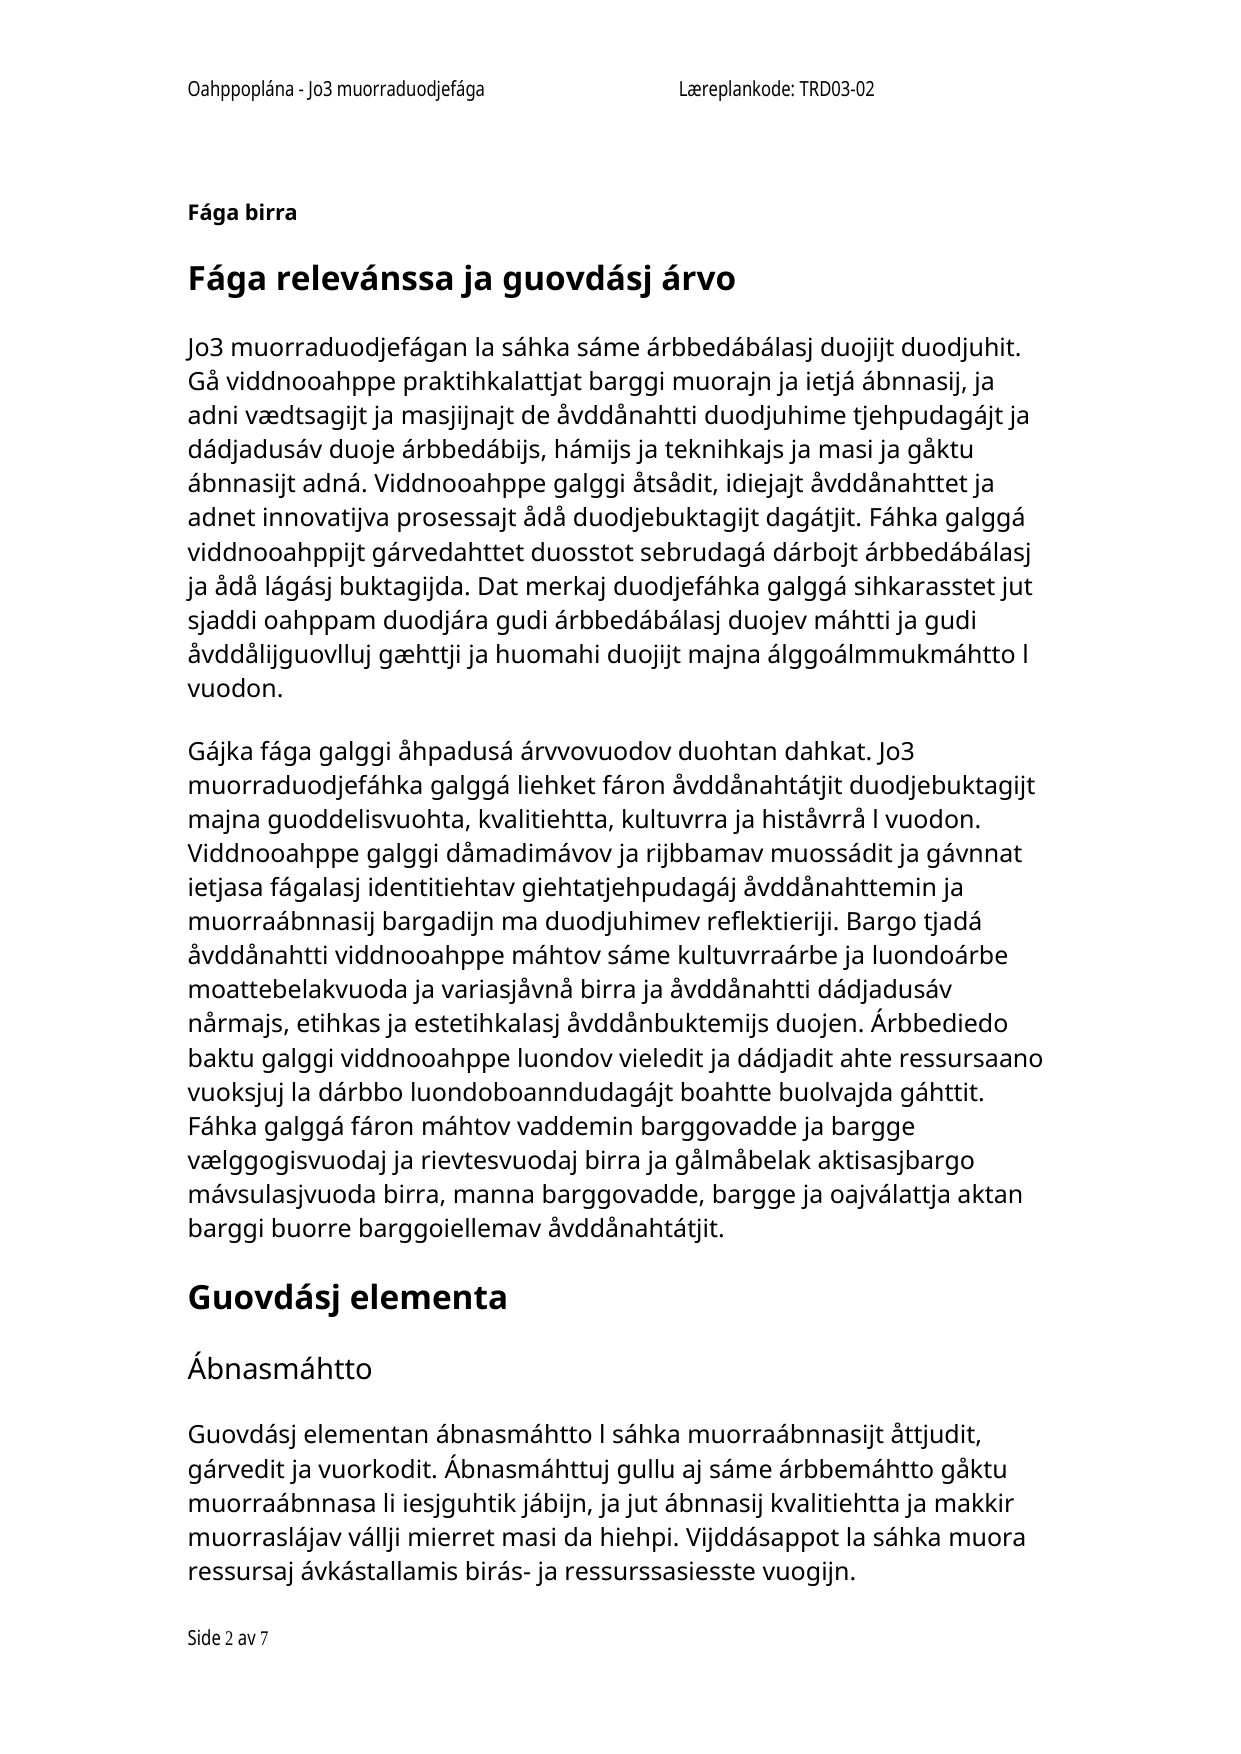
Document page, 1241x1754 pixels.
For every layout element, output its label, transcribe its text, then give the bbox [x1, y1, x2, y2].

subtitle Ábnasmáhtto [187, 1348, 1053, 1388]
text Gájka fága galggi åhpadusá árvvovuodov duohtan dahkat. Jo3 muorraduodjefáhka galggá liehket fáron åvddånahtátjit duodjebuktagijt majna guoddelisvuohta, kvalitiehtta, kultuvrra ja histåvrrå l vuodon. Viddnooahppe galggi dåmadimávov ja rijbbamav muossádit ja gávnnat ietjasa fágalasj identitiehtav giehtatjehpudagáj åvddånahttemin ja muorraábnnasij bargadijn ma duodjuhimev reflektieriji. Bargo tjadá åvddånahtti viddnooahppe máhtov sáme kultuvrraárbe ja luondoárbe moattebelakvuoda ja variasjåvnå birra ja åvddånahtti dádjadusáv nårmajs, etihkas ja estetihkalasj åvddånbuktemijs duojen. Árbbediedo baktu galggi viddnooahppe luondov vieledit ja dádjadit ahte ressursaano vuoksjuj la dárbbo luondoboanndudagájt boahtte buolvajda gáhttit. Fáhka galggá fáron máhtov vaddemin barggovadde ja bargge vælggogisvuodaj ja rievtesvuodaj birra ja gålmåbelak aktisasjbargo mávsulasjvuoda birra, manna barggovadde, bargge ja oajválattja aktan barggi buorre barggoiellemav åvddånahtátjit. [187, 734, 1053, 1244]
subtitle Guovdásj elementa [187, 1274, 1053, 1319]
text Jo3 muorraduodjefágan la sáhka sáme árbbedábálasj duojijt duodjuhit. Gå viddnooahppe praktihkalattjat barggi muorajn ja ietjá ábnnasij, ja adni vædtsagijt ja masjijnajt de åvddånahtti duodjuhime tjehpudagájt ja dádjadusáv duoje árbbedábijs, hámijs ja teknihkajs ja masi ja gåktu ábnnasijt adná. Viddnooahppe galggi åtsådit, idiejajt åvddånahttet ja adnet innovatijva prosessajt ådå duodjebuktagijt dagátjit. Fáhka galggá viddnooahppijt gárvedahttet duosstot sebrudagá dárbojt árbbedábálasj ja ådå lágásj buktagijda. Dat merkaj duodjefáhka galggá sihkarasstet jut sjaddi oahppam duodjára gudi árbbedábálasj duojev máhtti ja gudi åvddålijguovlluj gæhttji ja huomahi duojijt majna álggoálmmukmáhtto l vuodon. [187, 330, 1053, 704]
text Guovdásj elementan ábnasmáhtto l sáhka muorraábnnasijt åttjudit, gárvedit ja vuorkodit. Ábnasmáhttuj gullu aj sáme árbbemáhtto gåktu muorraábnnasa li iesjguhtik jábijn, ja jut ábnnasij kvalitiehtta ja makkir muorraslájav vállji mierret masi da hiehpi. Vijddásappot la sáhka muora ressursaj ávkástallamis birás- ja ressurssasiesste vuogijn. [187, 1417, 1053, 1587]
subtitle Fága birra [187, 175, 1053, 226]
subtitle Fága relevánssa ja guovdásj árvo [187, 255, 1053, 301]
